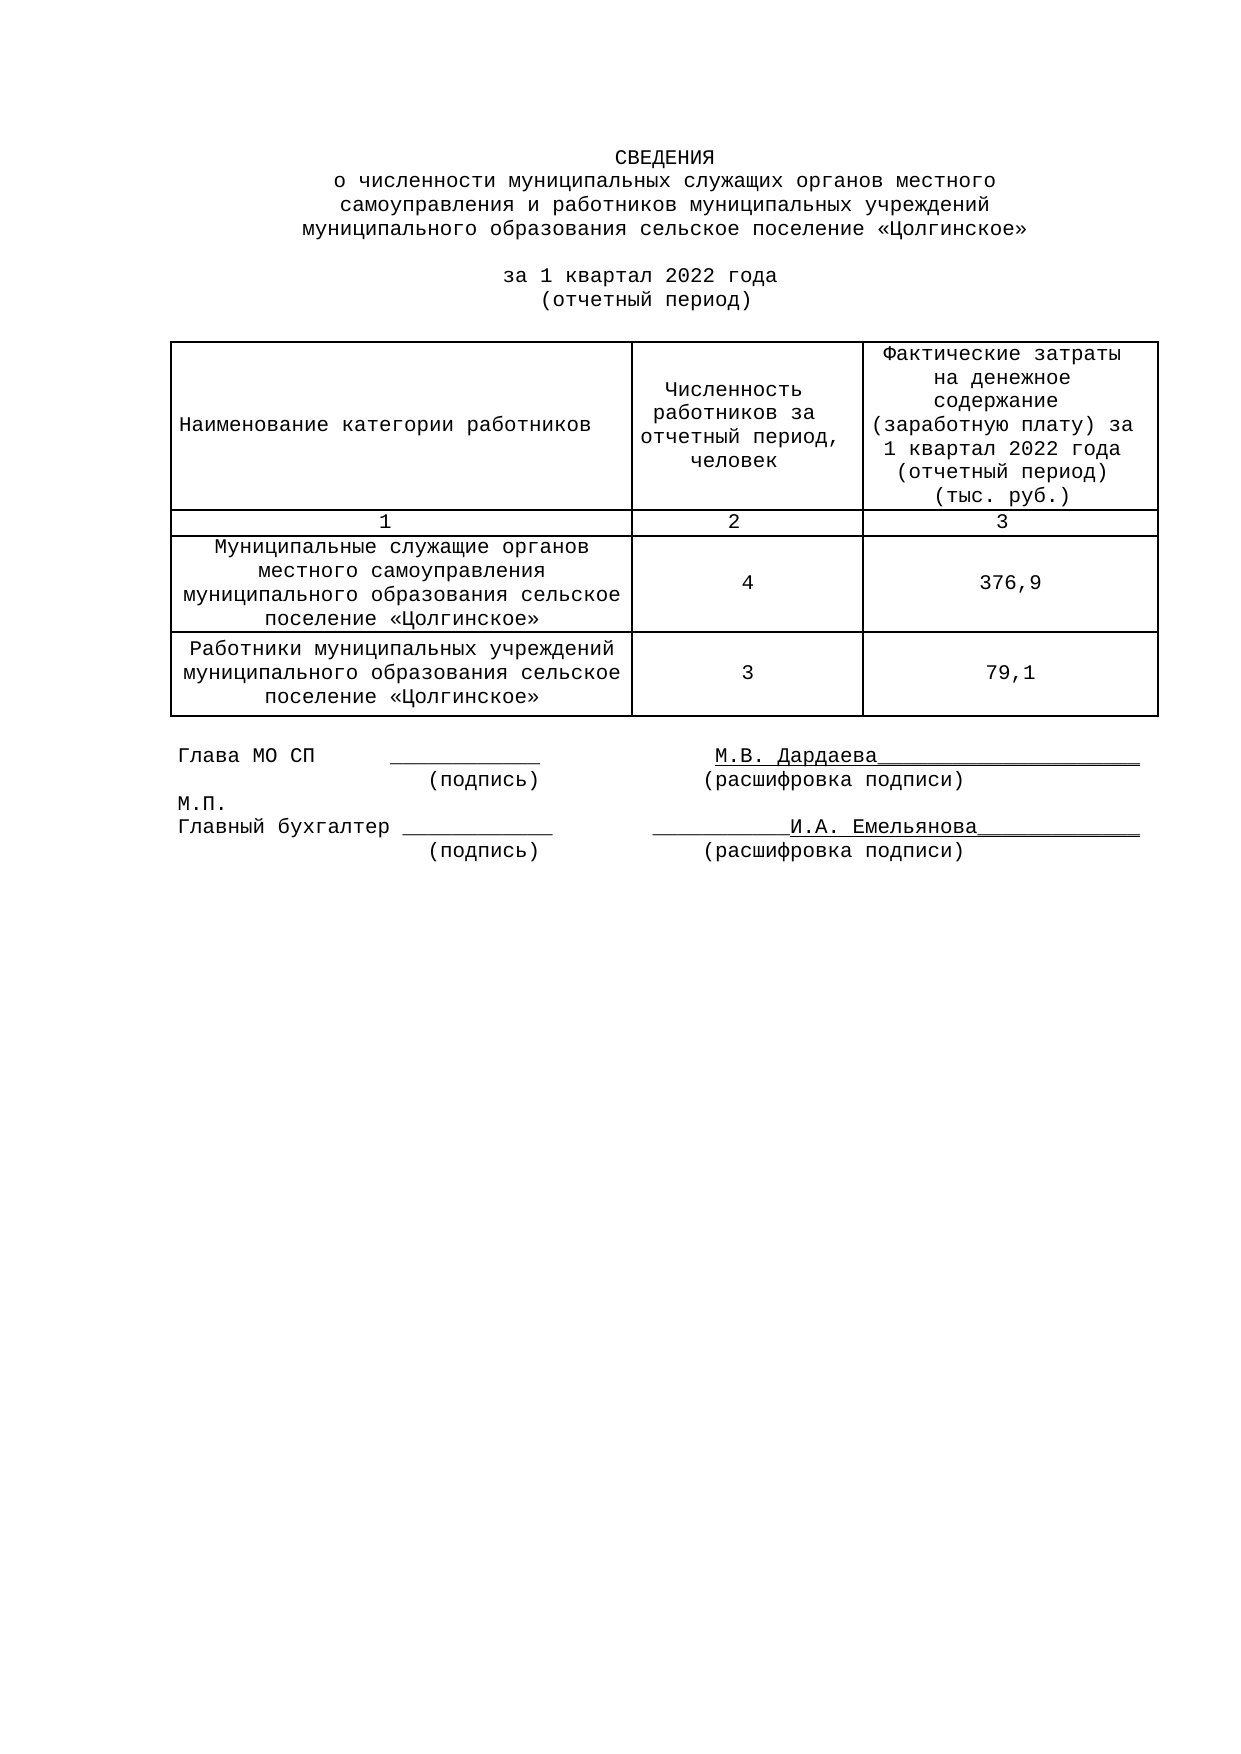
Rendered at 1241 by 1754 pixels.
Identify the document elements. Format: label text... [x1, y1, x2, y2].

text за 1 квартал 2022 года [177, 265, 1152, 289]
text самоуправления и работников муниципальных учреждений [177, 194, 1152, 218]
text (отчетный период) [177, 289, 1152, 312]
text СВЕДЕНИЯ [177, 147, 1152, 171]
table_cell 4 [633, 537, 862, 631]
table_cell 79,1 [864, 633, 1157, 714]
table_cell Муниципальные служащие органов местного самоуправления муниципального образования сельское поселение «Цолгинское» [172, 537, 631, 631]
text (подпись) (расшифровка подписи) [177, 769, 1152, 793]
text о численности муниципальных служащих органов местного [177, 171, 1152, 194]
table_header Наименование категории работников [172, 343, 631, 509]
table_cell 3 [633, 633, 862, 714]
table_cell 3 [864, 511, 1157, 534]
text Главный бухгалтер ____________ ___________И.А. Емельянова_____________ [177, 816, 1152, 840]
table_header Численность работников за отчетный период, человек [633, 343, 862, 509]
table_cell Работники муниципальных учреждений муниципального образования сельское поселение «Цолгинское» [172, 633, 631, 714]
text М.П. [177, 793, 1152, 816]
text муниципального образования сельское поселение «Цолгинское» [177, 218, 1152, 241]
text Глава МО СП ____________ М.В. Дардаева_____________________ [177, 745, 1152, 769]
table_header Фактические затраты на денежное содержание (заработную плату) за 1 квартал 2022 года (отчетный период) (тыс. руб.) [864, 343, 1157, 509]
table_cell 376,9 [864, 537, 1157, 631]
table_cell 1 [172, 511, 631, 534]
text (подпись) (расшифровка подписи) [177, 840, 1152, 863]
table_cell 2 [633, 511, 862, 534]
